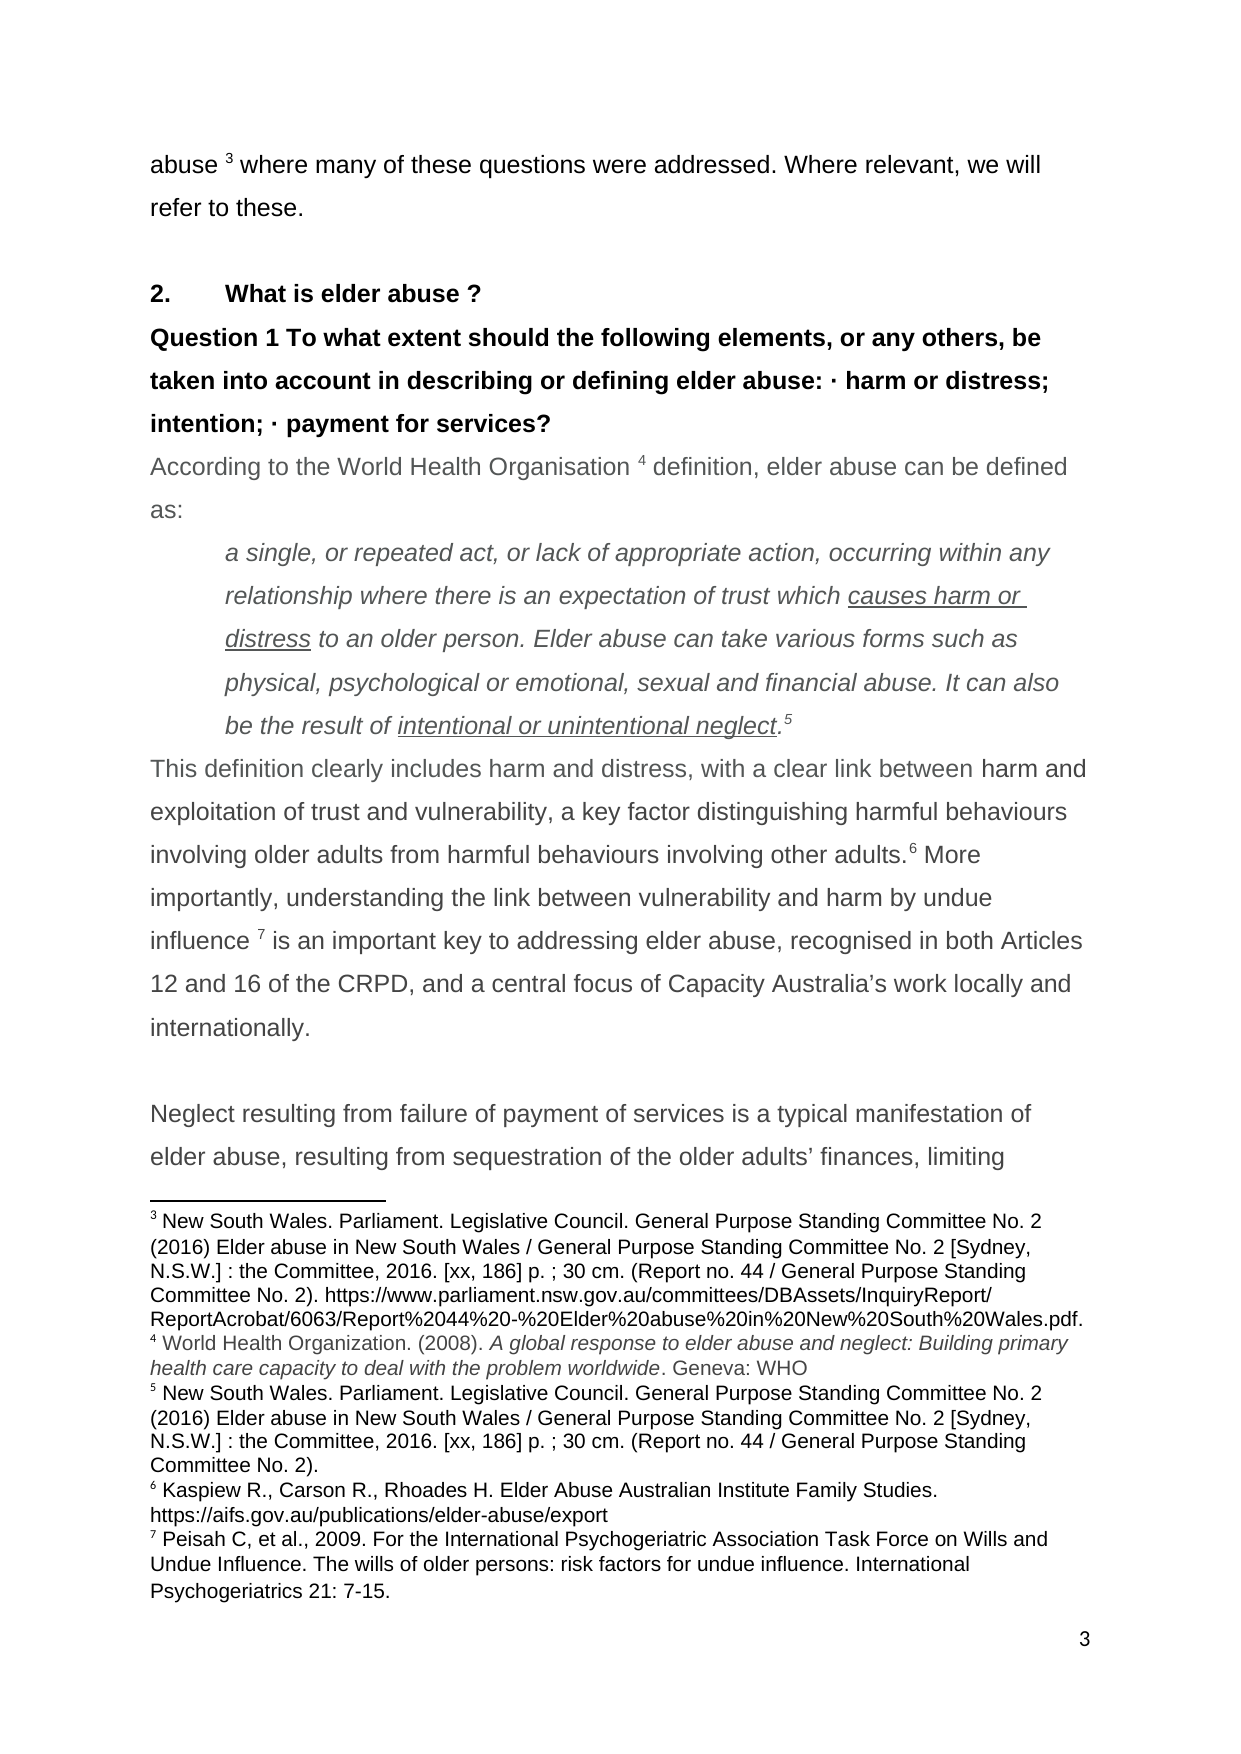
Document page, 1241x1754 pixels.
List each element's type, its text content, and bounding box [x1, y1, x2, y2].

text Neglect resulting from failure of payment of services is a typical manifestation of elder abuse, resulting from sequestration of the older adults’ finances, limiting access of the older adult to their own finances, or use of the older adult’s finances in ways that do not benefit the older adult. This is financial abuse - the illegal or improper use or mismanagement of a person’s money, financial resources, or property or assets without the person’s knowledge or consent, for purposes other than to serve their wishes or needs. [150, 1099, 1090, 1171]
text This definition clearly includes harm and distress, with a clear link between harm and exploitation of trust and vulnerability, a key factor distinguishing harmful behaviours involving older adults from harmful behaviours involving other adults. More importantly, understanding the link between vulnerability and harm by undue influence is an important key to addressing elder abuse, recognised in both Articles 12 and 16 of the CRPD, and a central focus of Capacity Australia’s work locally and internationally. [150, 754, 1090, 1041]
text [150, 150, 1090, 222]
text Question 1 To what extent should the following elements, or any others, be taken into account in describing or defining elder abuse: · harm or distress; intention; · payment for services? [150, 322, 1090, 437]
list What is elder abuse ? [150, 279, 1090, 308]
text According to the World Health Organisation definition, elder abuse can be defined as: [150, 452, 1090, 524]
text a single, or repeated act, or lack of appropriate action, occurring within any relationship where there is an expectation of trust which causes harm or distress to an older person. Elder abuse can take various forms such as physical, psychological or emotional, sexual and financial abuse. It can also be the result of intentional or unintentional neglect. [225, 538, 1090, 739]
